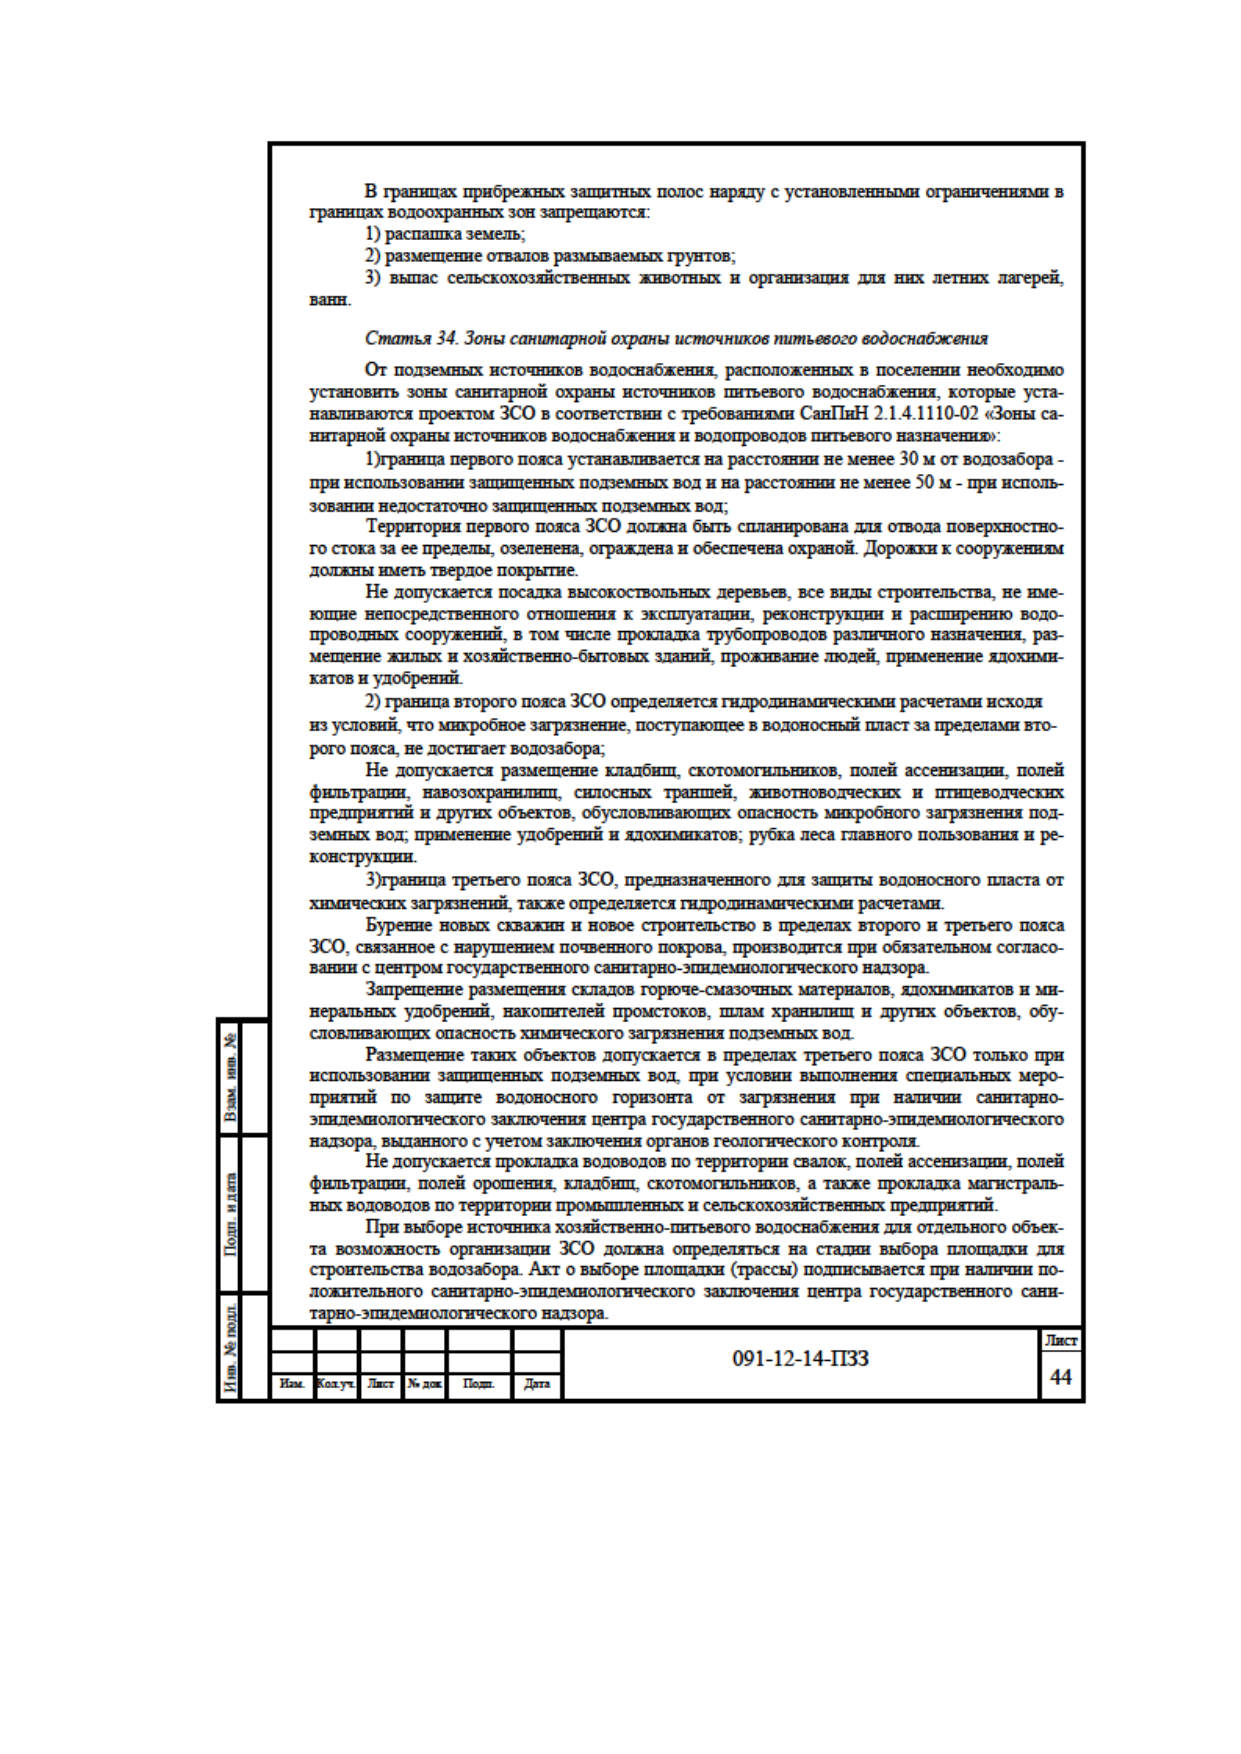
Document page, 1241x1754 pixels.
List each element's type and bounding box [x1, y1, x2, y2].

picture [177, 118, 1108, 1435]
